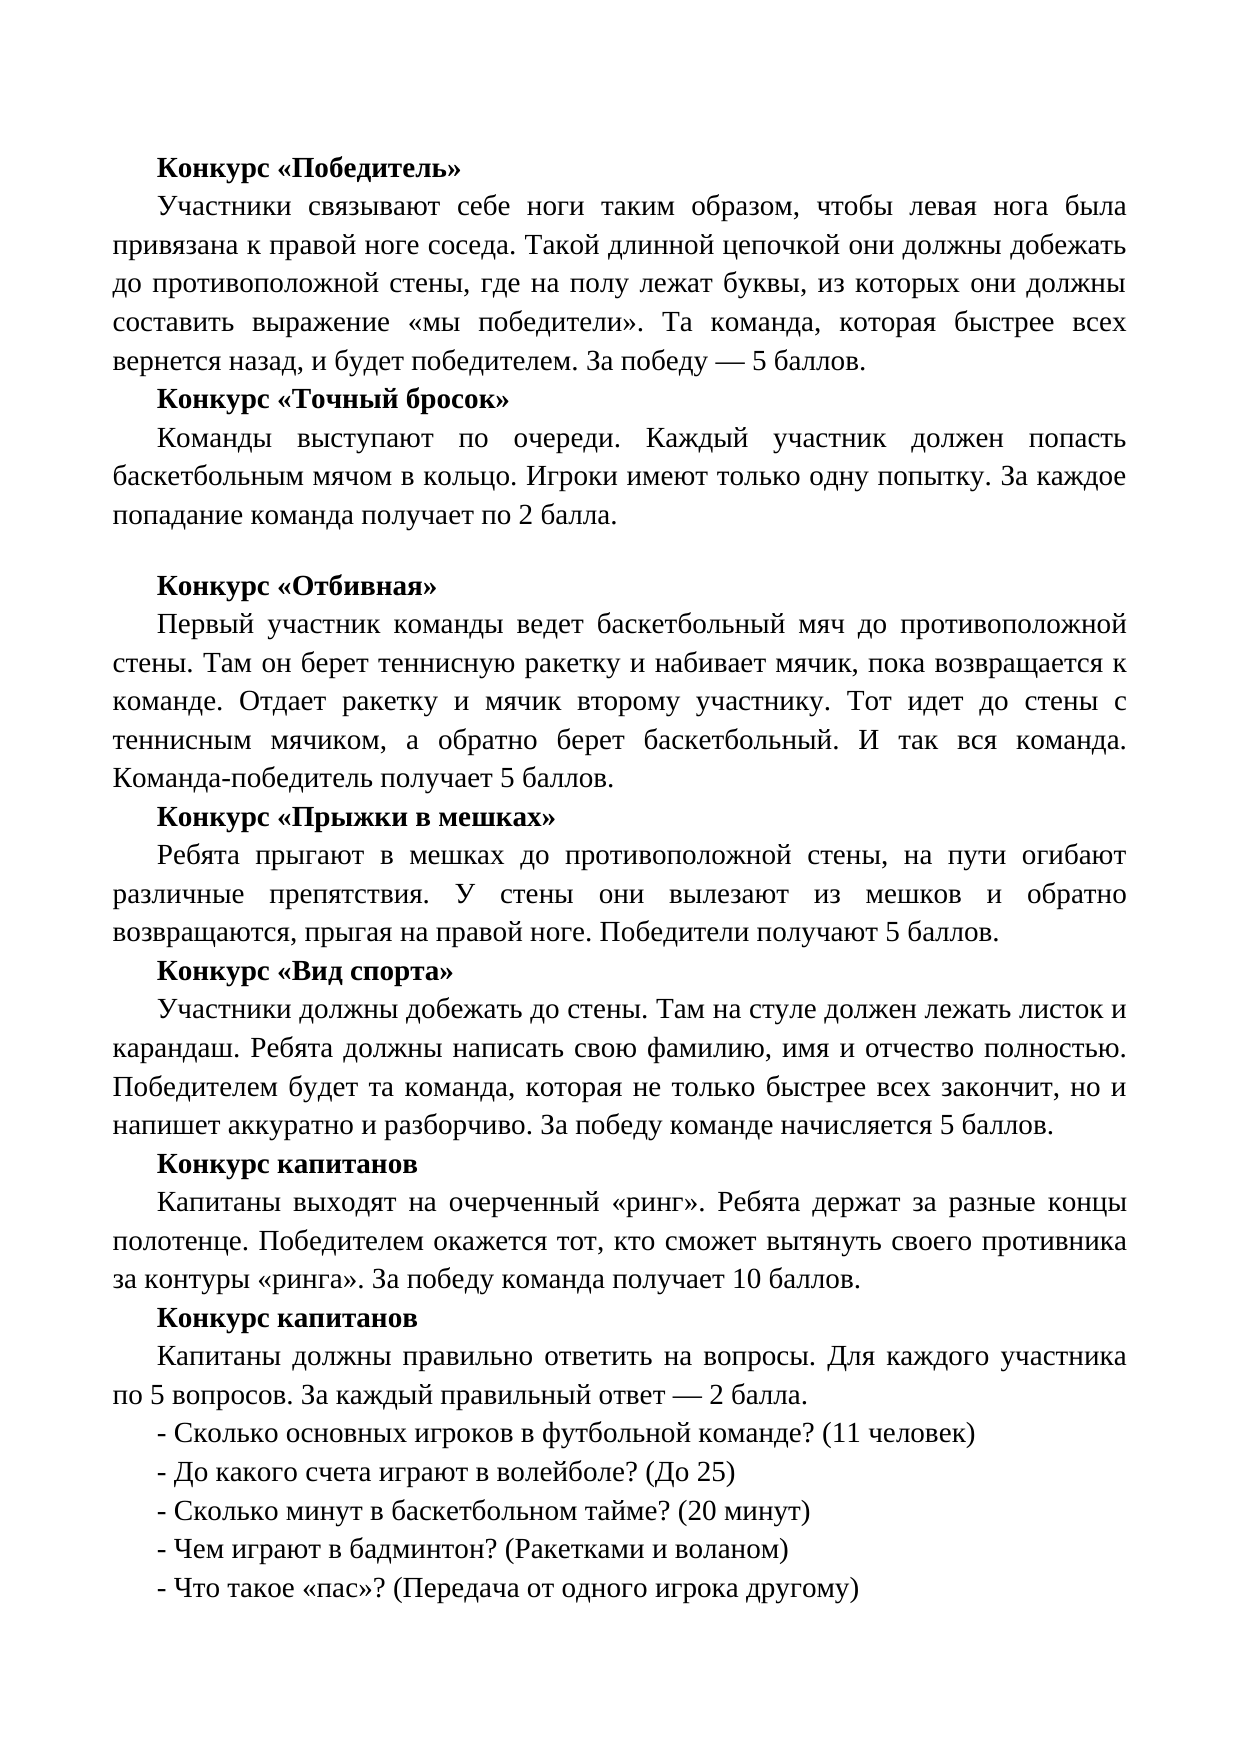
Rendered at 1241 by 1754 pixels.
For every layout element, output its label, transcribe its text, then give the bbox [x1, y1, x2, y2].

text Ребята прыгают в мешках до противоположной стены, на пути огибают различные препятствия. У стены они вылезают из мешков и обратно возвращаются, прыгая на правой ноге. Победители получают 5 баллов. [112, 837, 1128, 948]
text Конкурс «Отбивная» [112, 568, 1128, 601]
text Конкурс капитанов [112, 1300, 1128, 1333]
text Конкурс капитанов [112, 1146, 1128, 1179]
text Конкурс «Победитель» [112, 150, 1128, 183]
text Конкурс «Прыжки в мешках» [112, 799, 1128, 832]
text Участники связывают себе ноги таким образом, чтобы левая нога была привязана к правой ноге соседа. Такой длинной цепочкой они должны добежать до противоположной стены, где на полу лежат буквы, из которых они должны составить выражение «мы победители». Та команда, которая быстрее всех вернется назад, и будет победителем. За победу — 5 баллов. [112, 188, 1128, 376]
text - Сколько минут в баскетбольном тайме? (20 минут) [112, 1493, 1128, 1526]
text Капитаны выходят на очерченный «ринг». Ребята держат за разные концы полотенце. Победителем окажется тот, кто сможет вытянуть своего противника за контуры «ринга». За победу команда получает 10 баллов. [112, 1184, 1128, 1295]
text - Что такое «пас»? (Передача от одного игрока другому) [112, 1570, 1128, 1603]
text Участники должны добежать до стены. Там на стуле должен лежать листок и карандаш. Ребята должны написать свою фамилию, имя и отчество полностью. Победителем будет та команда, которая не только быстрее всех закончит, но и напишет аккуратно и разборчиво. За победу команде начисляется 5 баллов. [112, 992, 1128, 1141]
text - Чем играют в бадминтон? (Ракетками и воланом) [112, 1531, 1128, 1565]
text Конкурс «Точный бросок» [112, 381, 1128, 415]
text - До какого счета играют в волейболе? (До 25) [112, 1454, 1128, 1488]
text Конкурс «Вид спорта» [112, 953, 1128, 987]
text Капитаны должны правильно ответить на вопросы. Для каждого участника по 5 вопросов. За каждый правильный ответ — 2 балла. [112, 1338, 1128, 1411]
text Первый участник команды ведет баскетбольный мяч до противоположной стены. Там он берет теннисную ракетку и набивает мячик, пока возвращается к команде. Отдает ракетку и мячик второму участнику. Тот идет до стены с теннисным мячиком, а обратно берет баскетбольный. И так вся команда. Команда-победитель получает 5 баллов. [112, 606, 1128, 794]
text Команды выступают по очереди. Каждый участник должен попасть баскетбольным мячом в кольцо. Игроки имеют только одну попытку. За каждое попадание команда получает по 2 балла. [112, 420, 1128, 530]
text - Сколько основных игроков в футбольной команде? (11 человек) [112, 1416, 1128, 1449]
